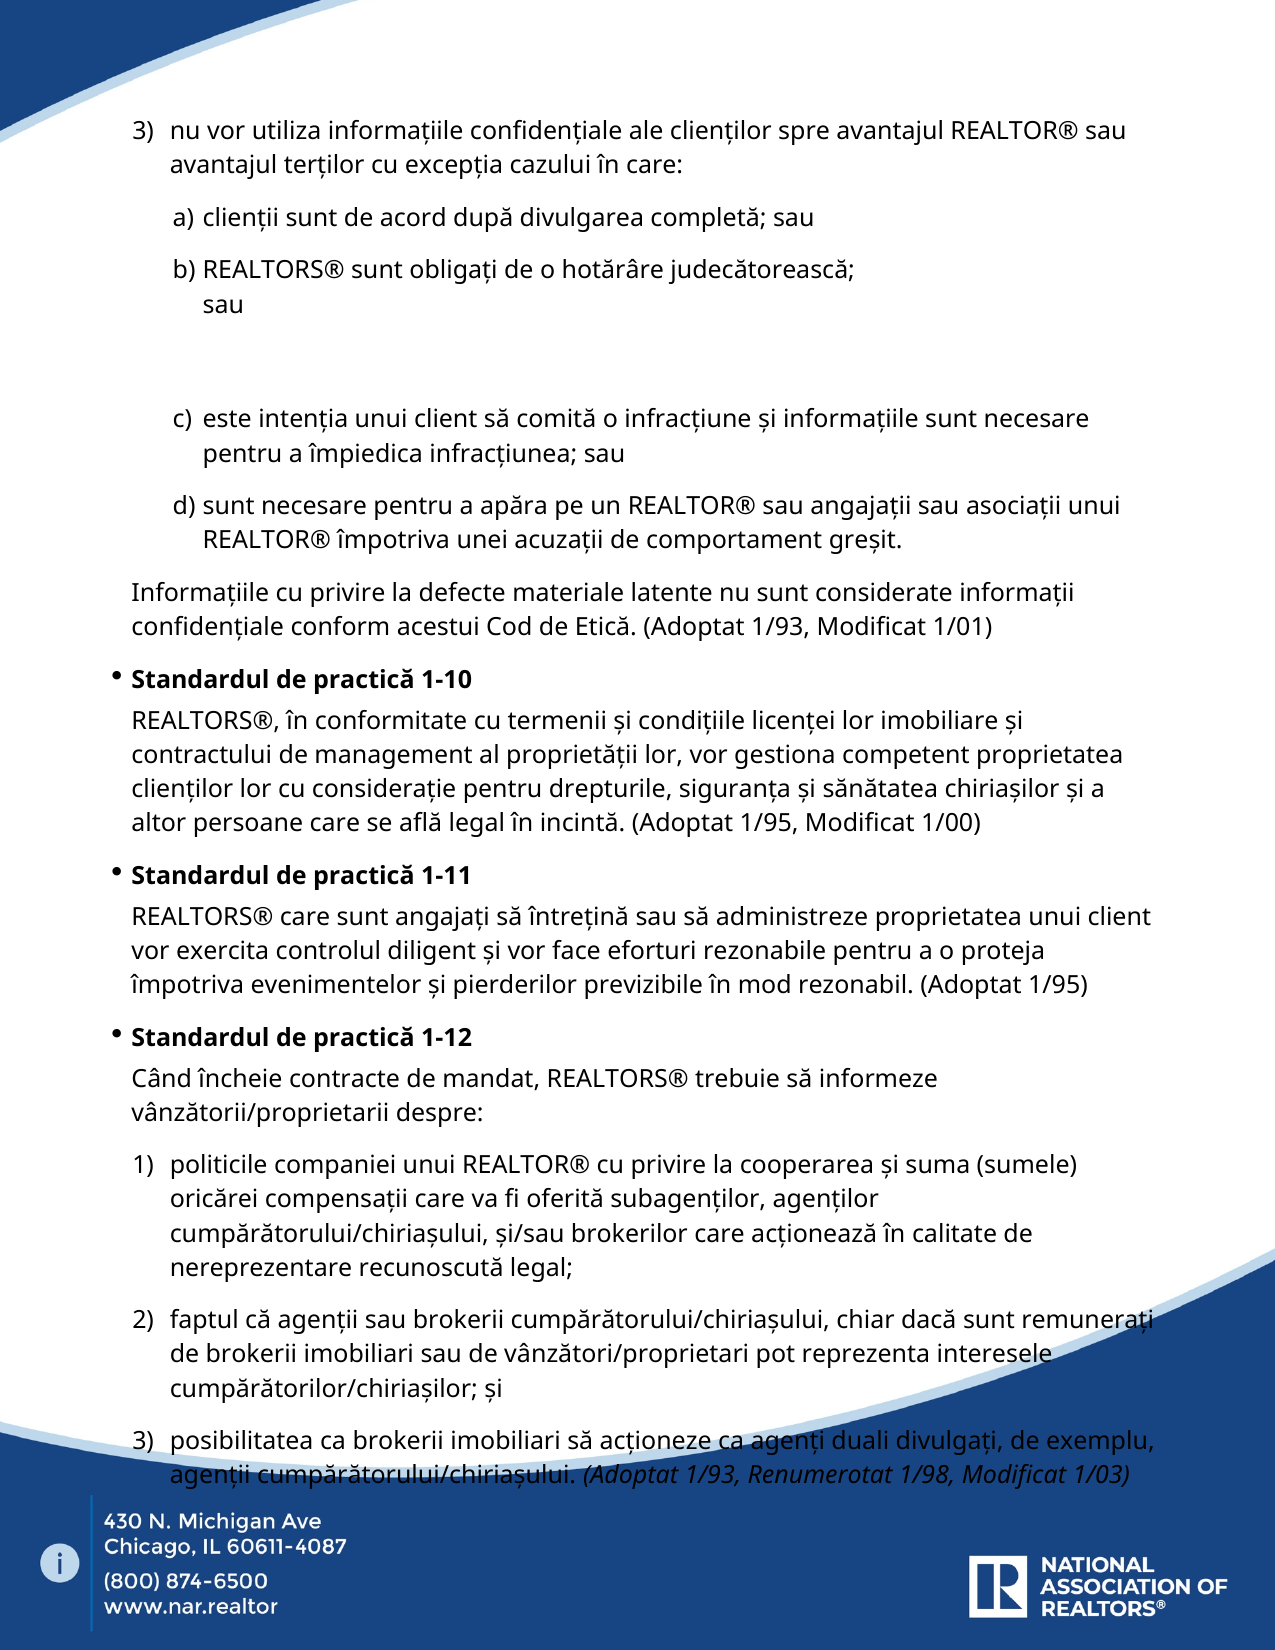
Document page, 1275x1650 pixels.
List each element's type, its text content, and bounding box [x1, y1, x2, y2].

text Standardul de practică 1-10 [112, 662, 1162, 696]
text a) clienții sunt de acord după divulgarea completă; sau [172, 199, 1162, 233]
text Standardul de practică 1-12 [112, 1019, 1162, 1053]
text 3) posibilitatea ca brokerii imobiliari să acționeze ca agenți duali divulgați, de exemplu, agenții cumpărătorului/chiriașului. (Adoptat 1/93, Renumerotat 1/98, Modificat 1/03) [132, 1423, 1162, 1491]
text 2) faptul că agenții sau brokerii cumpărătorului/chiriașului, chiar dacă sunt remunerați de brokerii imobiliari sau de vânzători/proprietari pot reprezenta interesele cumpărătorilor/chiriașilor; și [132, 1302, 1162, 1404]
list politicile companiei unui REALTOR® cu privire la cooperarea și suma (sumele) oricărei compensații care va fi oferită subagenților, agenților cumpărătorului/chiriașului, și/sau brokerilor care acționează în calitate de nereprezentare recunoscută legal; [132, 1147, 1162, 1283]
text c) este intenția unui client să comită o infracțiune și informațiile sunt necesare pentru a împiedica infracțiunea; sau [172, 401, 1162, 469]
text d) sunt necesare pentru a apăra pe un REALTOR® sau angajații sau asociații unui REALTOR® împotriva unei acuzații de comportament greșit. [172, 488, 1162, 556]
text REALTORS®, în conformitate cu termenii și condițiile licenței lor imobiliare și contractului de management al proprietății lor, vor gestiona competent proprietatea clienților lor cu considerație pentru drepturile, siguranța și sănătatea chiriașilor și a altor persoane care se află legal în incintă. (Adoptat 1/95, Modificat 1/00) [131, 703, 1162, 839]
picture [0, 0, 1275, 1650]
text Informațiile cu privire la defecte materiale latente nu sunt considerate informații confidențiale conform acestui Cod de Etică. (Adoptat 1/93, Modificat 1/01) [131, 575, 1162, 643]
text Când încheie contracte de mandat, REALTORS® trebuie să informeze vânzătorii/proprietarii despre: [131, 1060, 1162, 1128]
text REALTORS® care sunt angajați să întrețină sau să administreze proprietatea unui client vor exercita controlul diligent și vor face eforturi rezonabile pentru a o proteja împotriva evenimentelor și pierderilor previzibile în mod rezonabil. (Adoptat 1/95) [131, 898, 1162, 1001]
text 3) nu vor utiliza informațiile confidențiale ale clienților spre avantajul REALTOR® sau avantajul terților cu excepția cazului în care: [132, 112, 1162, 181]
text Standardul de practică 1-11 [112, 858, 1162, 892]
text b) REALTORS® sunt obligați de o hotărâre judecătorească; sau [172, 252, 1162, 382]
